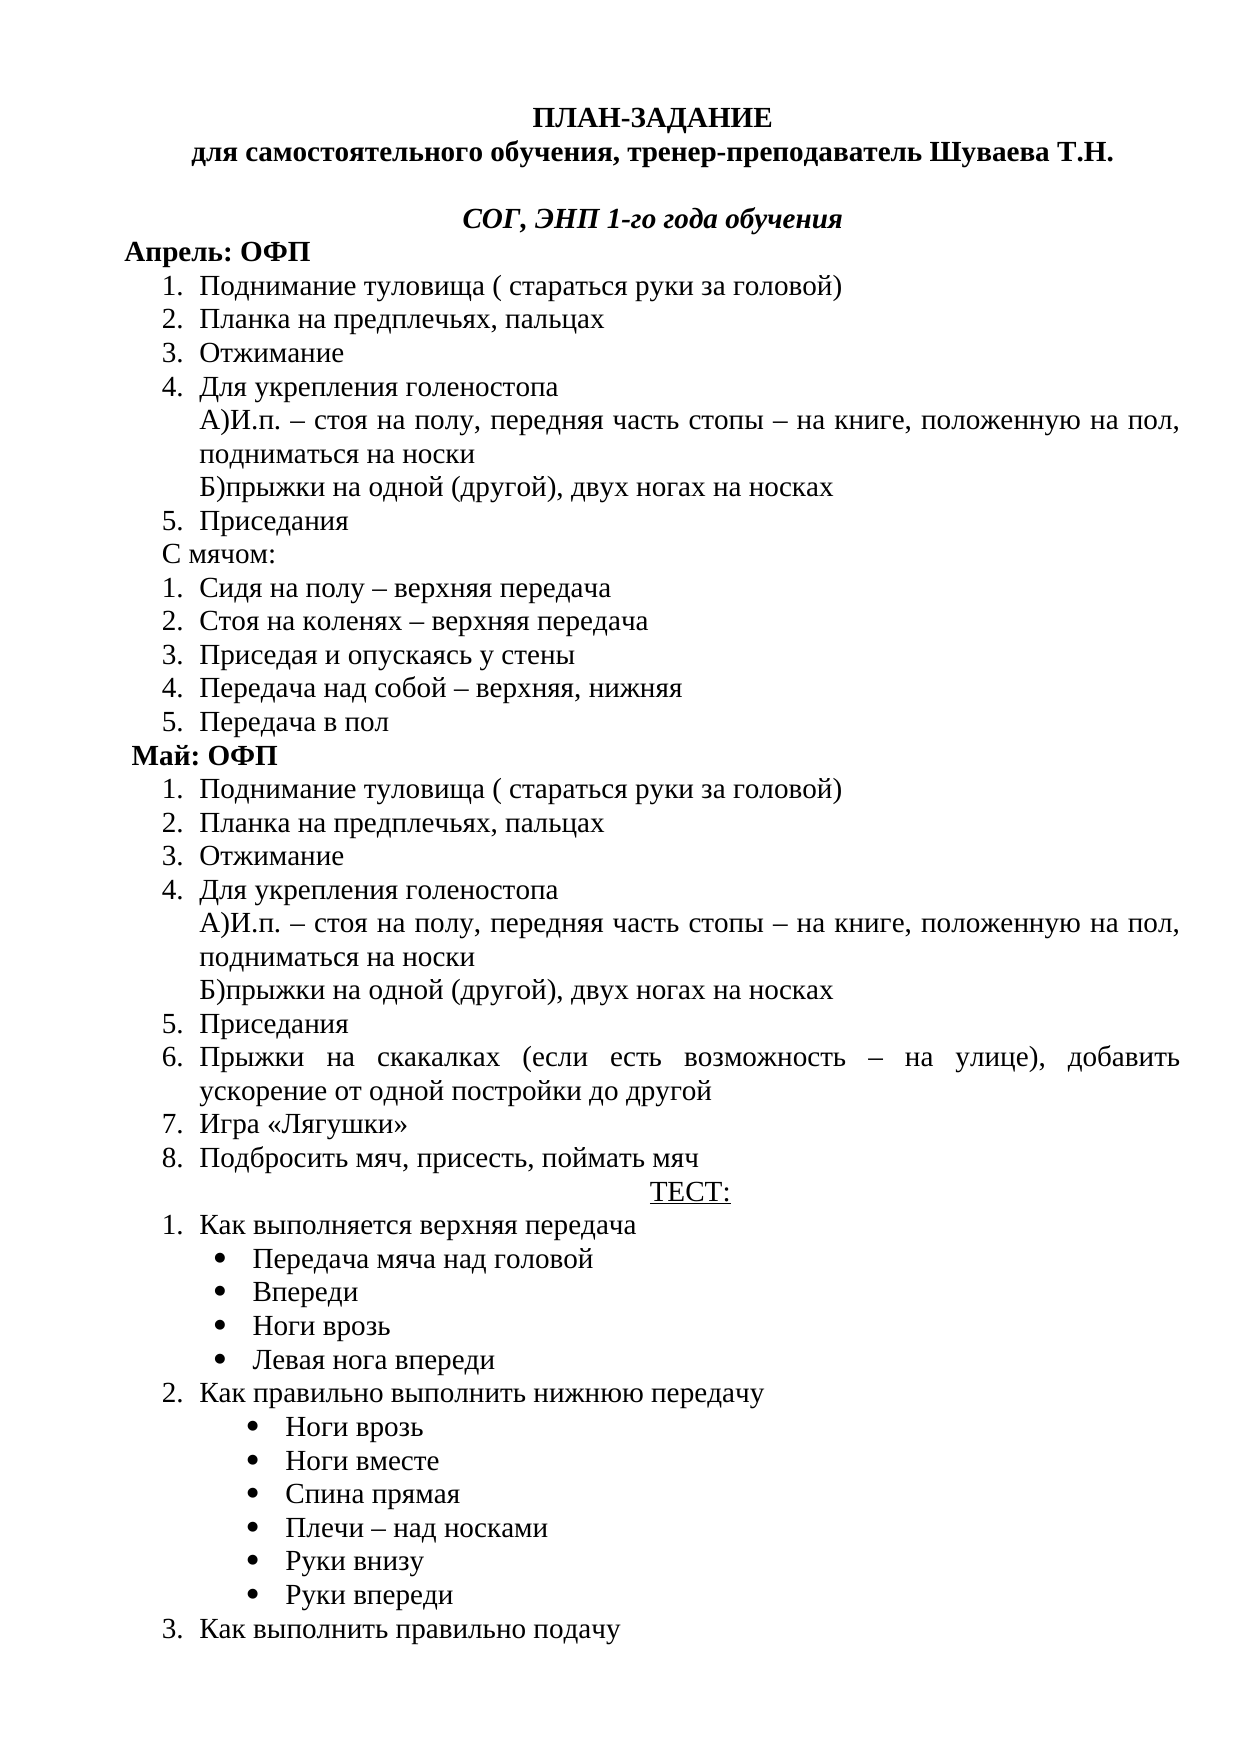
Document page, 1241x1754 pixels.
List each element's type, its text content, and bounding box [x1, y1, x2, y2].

list Для укрепления голеностопа [162, 369, 1181, 402]
list Для укрепления голеностопа [162, 872, 1181, 905]
list Левая нога впереди [215, 1342, 1181, 1375]
text СОГ, ЭНП 1-го года обучения [124, 201, 1181, 234]
list Стоя на коленях – верхняя передача [162, 603, 1181, 637]
list Прыжки на скакалках (если есть возможность – на улице), добавить ускорение от одной постройки до другой [162, 1039, 1181, 1107]
list Передача над собой – верхняя, нижняя [162, 671, 1181, 704]
text А)И.п. – стоя на полу, передняя часть стопы – на книге, положенную на пол, подниматься на носки [199, 905, 1181, 972]
list Приседания [162, 503, 1181, 536]
list Как выполнить правильно подачу [162, 1611, 1181, 1644]
text для самостоятельного обучения, тренер-преподаватель Шуваева Т.Н. [124, 134, 1181, 167]
list Подбросить мяч, присесть, поймать мяч [162, 1140, 1181, 1174]
list Поднимание туловища ( стараться руки за головой) [162, 771, 1181, 805]
list Поднимание туловища ( стараться руки за головой) [162, 268, 1181, 302]
list Приседания [162, 1006, 1181, 1039]
list Передача в пол [162, 704, 1181, 738]
text Б)прыжки на одной (другой), двух ногах на носках [199, 469, 1181, 503]
list Руки впереди [248, 1577, 1181, 1611]
list Приседая и опускаясь у стены [162, 637, 1181, 671]
text А)И.п. – стоя на полу, передняя часть стопы – на книге, положенную на пол, подниматься на носки [199, 402, 1181, 469]
list Отжимание [162, 838, 1181, 872]
text Май: ОФП [124, 738, 1181, 771]
list Отжимание [162, 335, 1181, 369]
text С мячом: [162, 536, 1181, 570]
list Передача мяча над головой [215, 1241, 1181, 1274]
list Спина прямая [248, 1476, 1181, 1510]
list Впереди [215, 1274, 1181, 1308]
list Руки внизу [248, 1543, 1181, 1577]
list Ноги врозь [215, 1308, 1181, 1342]
list Плечи – над носками [248, 1510, 1181, 1543]
text ТЕСТ: [199, 1174, 1181, 1207]
text Б)прыжки на одной (другой), двух ногах на носках [199, 972, 1181, 1006]
list Как правильно выполнить нижнюю передачу [162, 1375, 1181, 1409]
list Игра «Лягушки» [162, 1107, 1181, 1140]
text Апрель: ОФП [124, 234, 1181, 268]
list Планка на предплечьях, пальцах [162, 302, 1181, 335]
text ПЛАН-ЗАДАНИЕ [124, 100, 1181, 134]
list Как выполняется верхняя передача [162, 1207, 1181, 1241]
list Сидя на полу – верхняя передача [162, 570, 1181, 603]
list Ноги врозь [248, 1409, 1181, 1443]
list Ноги вместе [248, 1443, 1181, 1476]
list Планка на предплечьях, пальцах [162, 805, 1181, 838]
